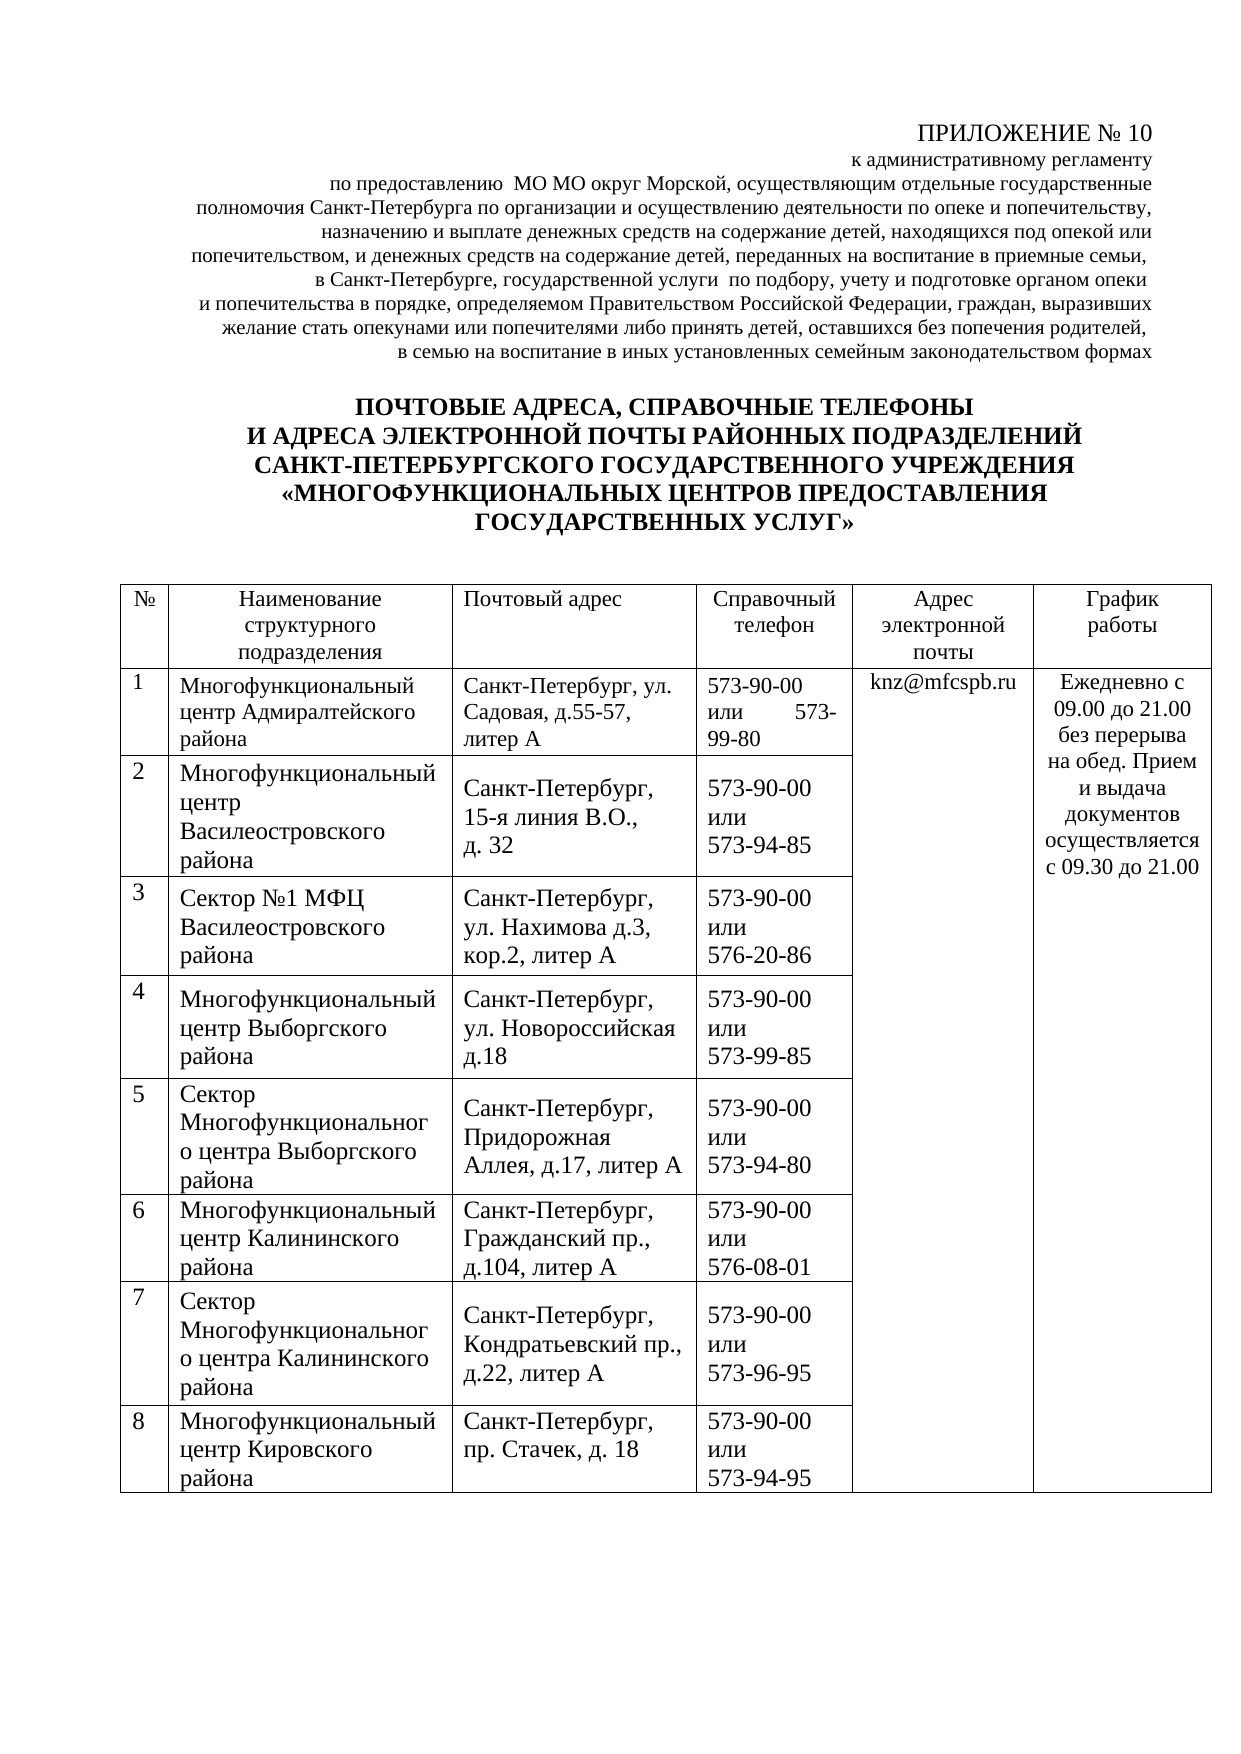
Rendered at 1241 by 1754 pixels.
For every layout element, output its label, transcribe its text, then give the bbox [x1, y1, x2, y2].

table_header Адрес электронной почты [853, 585, 1033, 667]
text ГОСУДАРСТВЕННЫХ УСЛУГ» [177, 507, 1152, 536]
table_cell 5 [121, 1079, 168, 1194]
text И АДРЕСА ЭЛЕКТРОННОЙ ПОЧТЫ РАЙОННЫХ ПОДРАЗДЕЛЕНИЙ [177, 421, 1152, 450]
table_cell knz@mfcspb.ru [853, 669, 1033, 1492]
table_cell 2 [121, 756, 168, 876]
table_cell Многофункциональный центр Калининского района [169, 1195, 452, 1281]
table_cell Многофункциональный центр Выборгского района [169, 976, 452, 1078]
table_cell 573-90-00 или 576-20-86 [697, 877, 852, 975]
table_cell Сектор Многофункционального центра Калининского района [169, 1282, 452, 1405]
table_cell Санкт-Петербург, ул. Новороссийская д.18 [453, 976, 696, 1078]
table_header № [121, 585, 168, 667]
text ПОЧТОВЫЕ АДРЕСА, СПРАВОЧНЫЕ ТЕЛЕФОНЫ [177, 392, 1152, 421]
table_cell 4 [121, 976, 168, 1078]
table_cell 573-90-00 или 573-94-95 [697, 1406, 852, 1492]
table_header Справочный телефон [697, 585, 852, 667]
table_cell 6 [121, 1195, 168, 1281]
table_cell Санкт-Петербург, ул. Садовая, д.55-57, литер А [453, 669, 696, 755]
table_cell 3 [121, 877, 168, 975]
table_cell Санкт-Петербург, 15-я линия В.О., д. 32 [453, 756, 696, 876]
table_cell Сектор Многофункционального центра Выборгского района [169, 1079, 452, 1194]
table_cell 573-90-00 или 573-99-85 [697, 976, 852, 1078]
text к административному регламенту [177, 147, 1152, 171]
table_cell 8 [121, 1406, 168, 1492]
table_header Почтовый адрес [453, 585, 696, 667]
table_cell Ежедневно с 09.00 до 21.00 без перерыва на обед. Прием и выдача документов осуществляется с 09.30 до 21.00 [1034, 669, 1211, 1492]
table_cell Санкт-Петербург, Придорожная Аллея, д.17, литер А [453, 1079, 696, 1194]
table_cell Многофункциональный центр Адмиралтейского района [169, 669, 452, 755]
table_cell Санкт-Петербург, пр. Стачек, д. 18 [453, 1406, 696, 1492]
table_cell Многофункциональный центр Василеостровского района [169, 756, 452, 876]
table_cell 573-90-00 или 573-94-80 [697, 1079, 852, 1194]
table_cell Многофункциональный центр Кировского района [169, 1406, 452, 1492]
table_cell 573-90-00 или 573-96-95 [697, 1282, 852, 1405]
table_header Наименование структурного подразделения [169, 585, 452, 667]
table_cell 1 [121, 669, 168, 755]
table_cell 573-90-00 или 573-99-80 [697, 669, 852, 755]
table_header График работы [1034, 585, 1211, 667]
table_cell Сектор №1 МФЦ Василеостровского района [169, 877, 452, 975]
table_cell 573-90-00 или 576-08-01 [697, 1195, 852, 1281]
table_cell Санкт-Петербург, ул. Нахимова д.3, кор.2, литер А [453, 877, 696, 975]
text САНКТ-ПЕТЕРБУРГСКОГО ГОСУДАРСТВЕННОГО УЧРЕЖДЕНИЯ [177, 450, 1152, 478]
text «МНОГОФУНКЦИОНАЛЬНЫХ ЦЕНТРОВ ПРЕДОСТАВЛЕНИЯ [177, 478, 1152, 507]
table_cell 573-90-00 или 573-94-85 [697, 756, 852, 876]
text по предоставлению МО МО округ Морской, осуществляющим отдельные государственные полномочия Санкт-Петербурга по организации и осуществлению деятельности по опеке и попечительству, назначению и выплате денежных средств на содержание детей, находящихся под опекой или попечительством, и денежных средств на содержание детей, переданных на воспитание в приемные семьи, в Санкт-Петербурге, государственной услуги по подбору, учету и подготовке органом опеки и попечительства в порядке, определяемом Правительством Российской Федерации, граждан, выразивших желание стать опекунами или попечителями либо принять детей, оставшихся без попечения родителей, в семью на воспитание в иных установленных семейным законодательством формах [177, 171, 1152, 363]
table_cell 7 [121, 1282, 168, 1405]
table_cell Санкт-Петербург, Гражданский пр., д.104, литер А [453, 1195, 696, 1281]
text ПРИЛОЖЕНИЕ № 10 [177, 118, 1152, 147]
table_cell Санкт-Петербург, Кондратьевский пр., д.22, литер А [453, 1282, 696, 1405]
